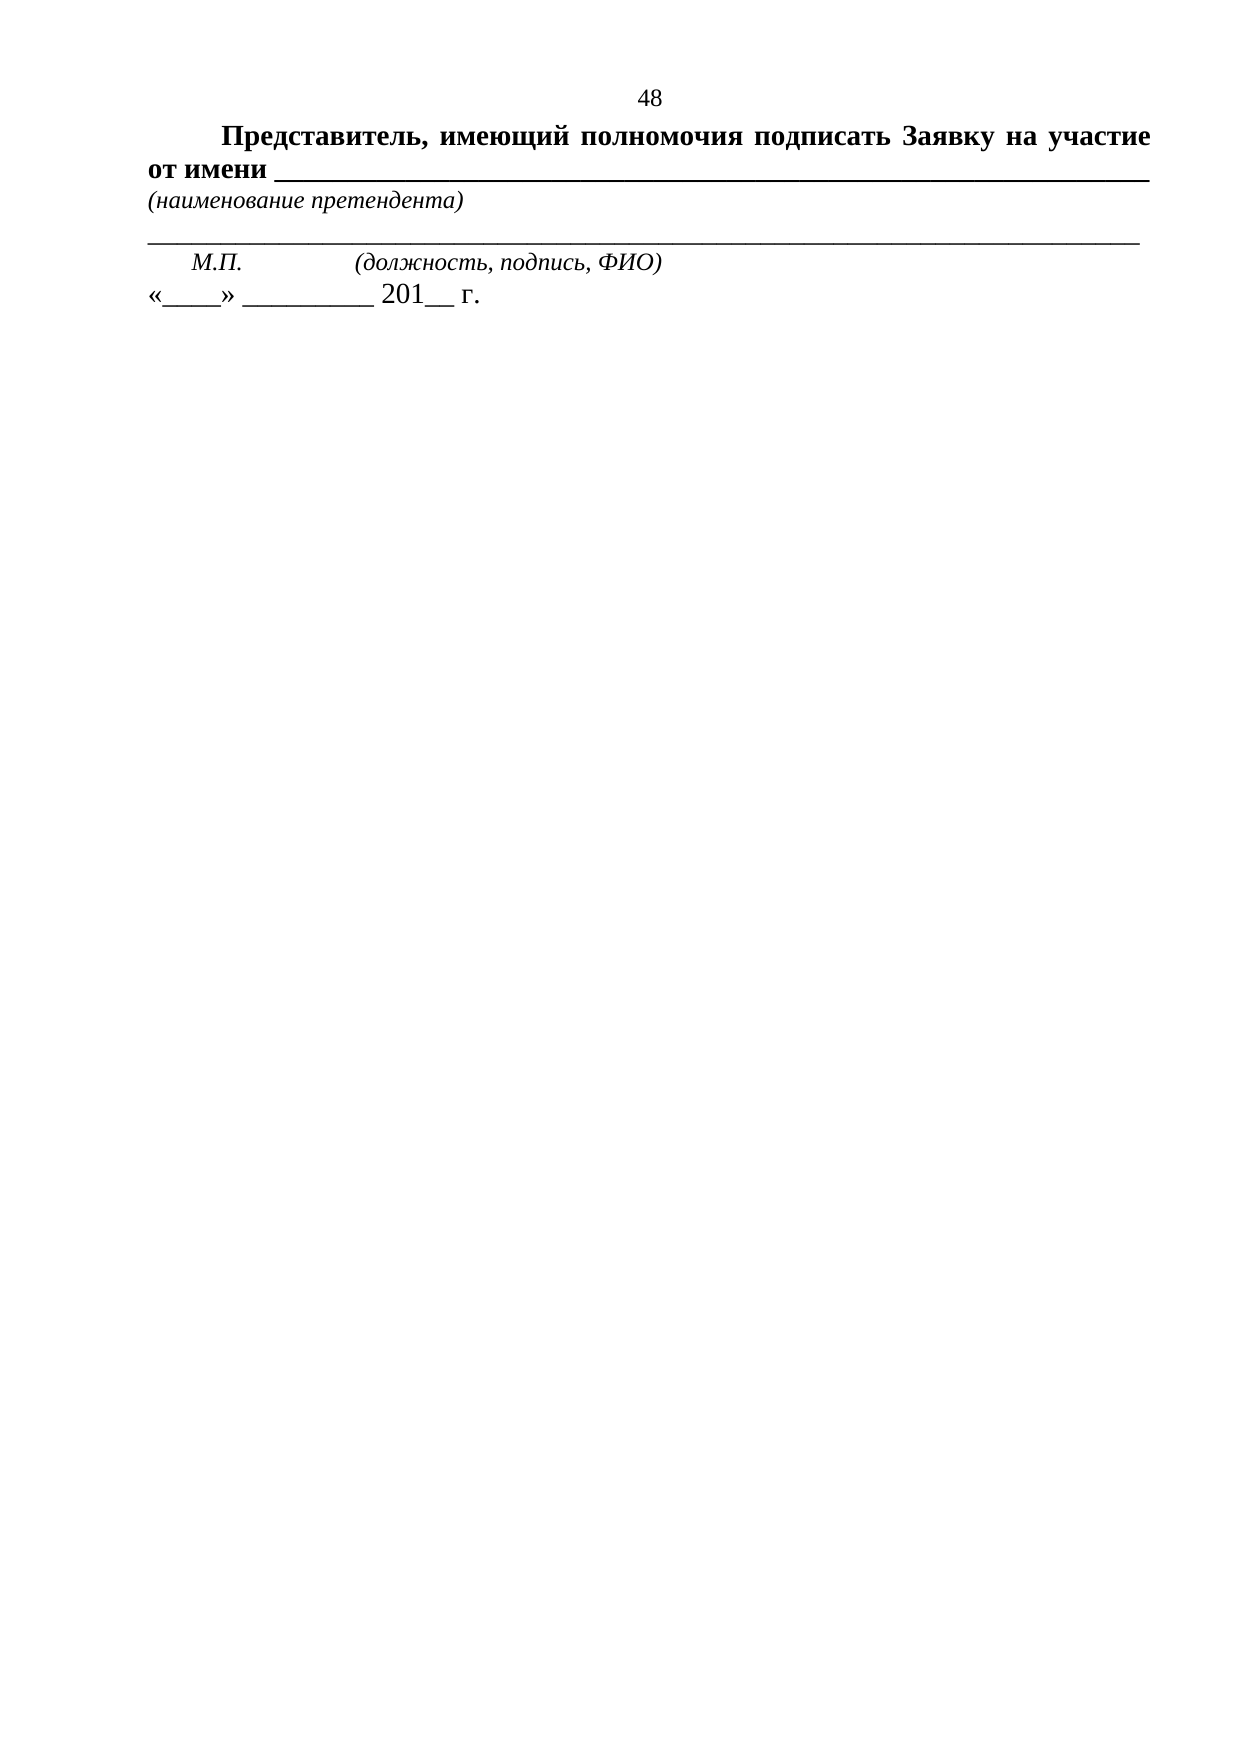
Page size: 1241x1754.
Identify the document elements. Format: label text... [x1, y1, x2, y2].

text (наименование претендента) [148, 185, 1152, 214]
text М.П. (должность, подпись, ФИО) [148, 247, 1152, 276]
text «____» _________ 201__ г. [148, 276, 1152, 310]
text ____________________________________________________________________ [148, 214, 1152, 247]
text Представитель, имеющий полномочия подписать Заявку на участие от имени ____________________________________________________________ [148, 118, 1152, 185]
